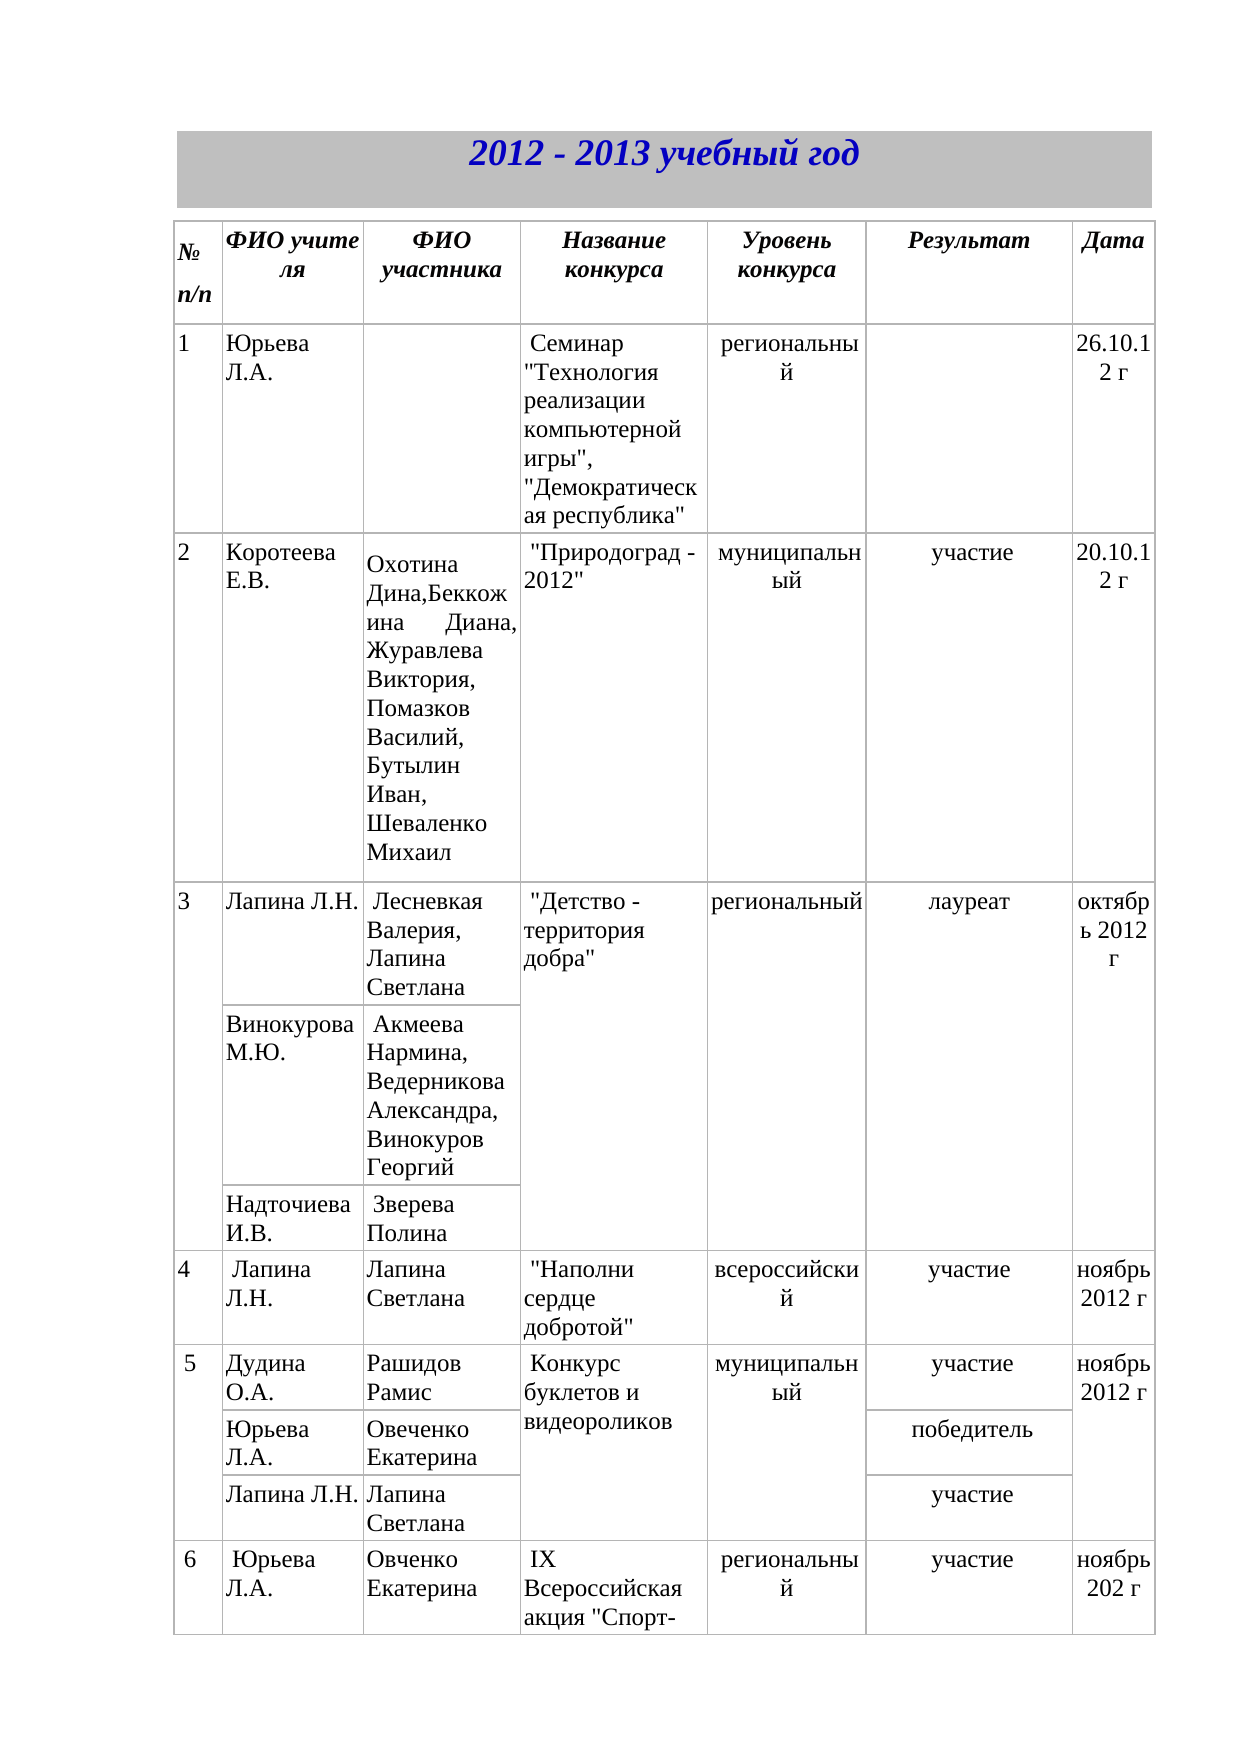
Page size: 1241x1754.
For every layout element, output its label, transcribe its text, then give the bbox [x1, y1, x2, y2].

table_cell всероссийский [708, 1251, 865, 1344]
table_cell Лапина Л.Н. [223, 883, 363, 1004]
table_cell Коротеева Е.В. [223, 534, 363, 881]
text 2012 - 2013 учебный год [177, 131, 1152, 174]
table_cell участие [867, 534, 1072, 881]
table_header Дата [1073, 222, 1154, 323]
table_cell Лапина Светлана [364, 1476, 520, 1540]
table_cell "Природоград - 2012" [521, 534, 707, 881]
table_cell ноябрь 2012 г [1073, 1251, 1154, 1344]
table_cell региональный [708, 325, 865, 532]
table_cell 6 [175, 1541, 222, 1634]
table_cell участие [867, 1541, 1072, 1634]
table_cell победитель [867, 1411, 1072, 1474]
table_cell участие [867, 1251, 1072, 1344]
table_cell [364, 325, 520, 532]
table_cell 26.10.12 г [1073, 325, 1154, 532]
table_cell Зверева Полина [364, 1186, 520, 1250]
table_cell Надточиева И.В. [223, 1186, 363, 1250]
table_cell октябрь 2012 г [1073, 883, 1154, 1250]
table_cell "Наполни сердце добротой" [521, 1251, 707, 1344]
table_header ФИО участника [364, 222, 520, 323]
table_cell ноябрь 202 г [1073, 1541, 1154, 1634]
table_cell Юрьева Л.А. [223, 1411, 363, 1474]
table_cell муниципальный [708, 1345, 865, 1540]
table_cell ноябрь 2012 г [1073, 1345, 1154, 1540]
table_header Результат [867, 222, 1072, 323]
table_cell Лапина Л.Н. [223, 1251, 363, 1344]
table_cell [521, 1541, 707, 1634]
table_cell 4 [175, 1251, 222, 1344]
table_cell Винокурова М.Ю. [223, 1006, 363, 1184]
table_cell Юрьева Л.А. [223, 325, 363, 532]
table_cell участие [867, 1476, 1072, 1540]
table_header Название конкурса [521, 222, 707, 323]
table_cell 2 [175, 534, 222, 881]
table_cell Акмеева Нармина, Ведерникова Александра, Винокуров Георгий [364, 1006, 520, 1184]
table_cell 1 [175, 325, 222, 532]
table_cell "Детство - территория добра" [521, 883, 707, 1250]
table_cell Лесневкая Валерия, Лапина Светлана [364, 883, 520, 1004]
table_header Уровень конкурса [708, 222, 865, 323]
table_cell Конкурс буклетов и видеороликов [521, 1345, 707, 1540]
table_cell [867, 325, 1072, 532]
table_cell 20.10.12 г [1073, 534, 1154, 881]
table_cell Рашидов Рамис [364, 1345, 520, 1409]
table_cell Дудина О.А. [223, 1345, 363, 1409]
table_cell Овеченко Екатерина [364, 1411, 520, 1474]
table_cell участие [867, 1345, 1072, 1409]
table_cell лауреат [867, 883, 1072, 1250]
table_cell муниципальный [708, 534, 865, 881]
table_cell Семинар "Технология реализации компьютерной игры", "Демократическая республика" [521, 325, 707, 532]
table_cell Юрьева Л.А. [223, 1541, 363, 1634]
table_cell Лапина Л.Н. [223, 1476, 363, 1540]
table_cell Лапина Светлана [364, 1251, 520, 1344]
table_cell Охотина Дина,Беккожина Диана, Журавлева Виктория, Помазков Василий, Бутылин Иван, Шеваленко Михаил [364, 534, 520, 881]
table_cell Овченко Екатерина [364, 1541, 520, 1634]
table_cell 5 [175, 1345, 222, 1540]
table_cell 3 [175, 883, 222, 1250]
table_header № п/п [175, 222, 222, 323]
table_cell региональный [708, 883, 865, 1250]
table_header ФИО учителя [223, 222, 363, 323]
table_cell региональный [708, 1541, 865, 1634]
